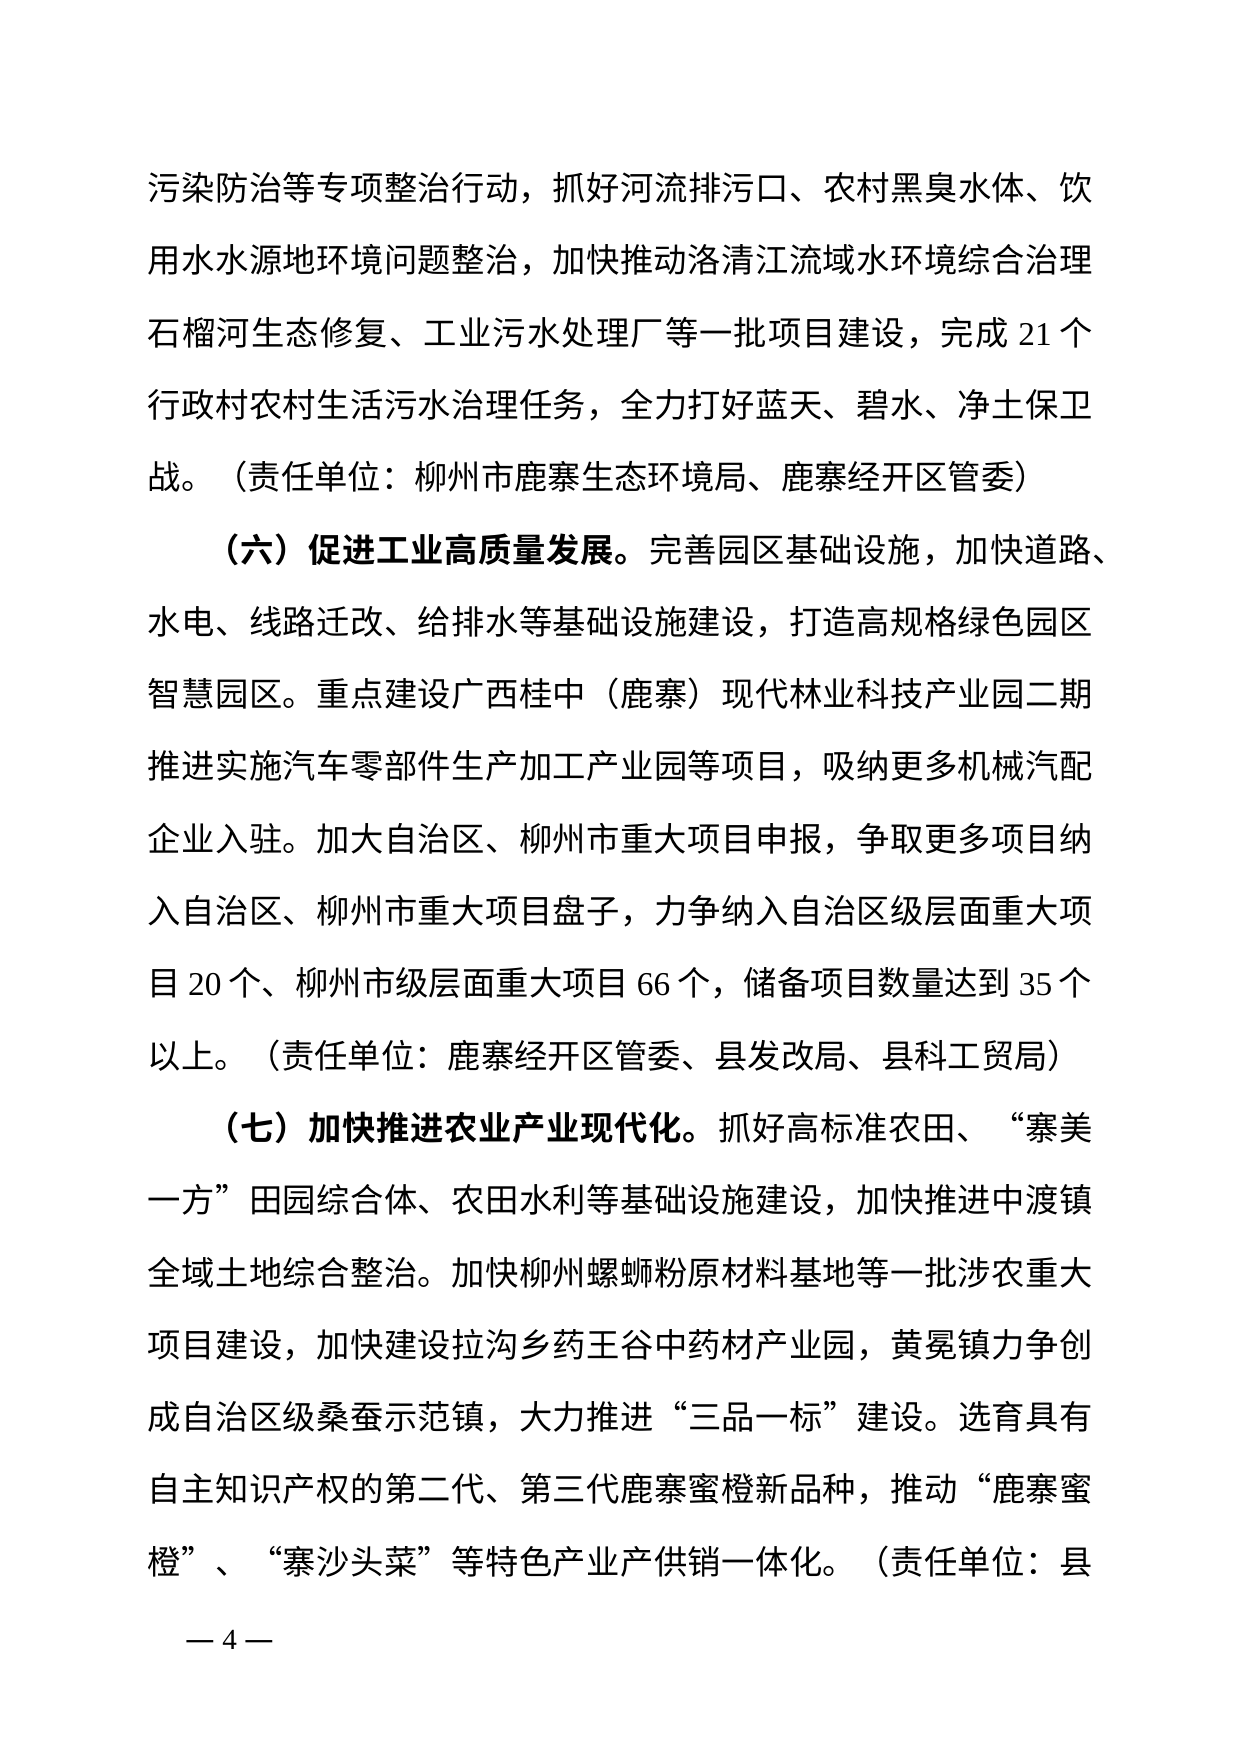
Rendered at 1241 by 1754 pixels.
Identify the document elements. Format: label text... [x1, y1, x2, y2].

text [148, 162, 1093, 499]
text （六）促进工业高质量发展。完善园区基础设施，加快道路、水电、线路迁改、给排水等基础设施建设，打造高规格绿色园区、智慧园区。重点建设广西桂中（鹿寨）现代林业科技产业园二期。推进实施汽车零部件生产加工产业园等项目，吸纳更多机械汽配企业入驻。加大自治区、柳州市重大项目申报，争取更多项目纳入自治区、柳州市重大项目盘子，力争纳入自治区级层面重大项目20个、柳州市级层面重大项目66个，储备项目数量达到35个以上。（责任单位：鹿寨经开区管委、县发改局、县科工贸局） [148, 523, 1093, 1078]
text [148, 1102, 1093, 1584]
